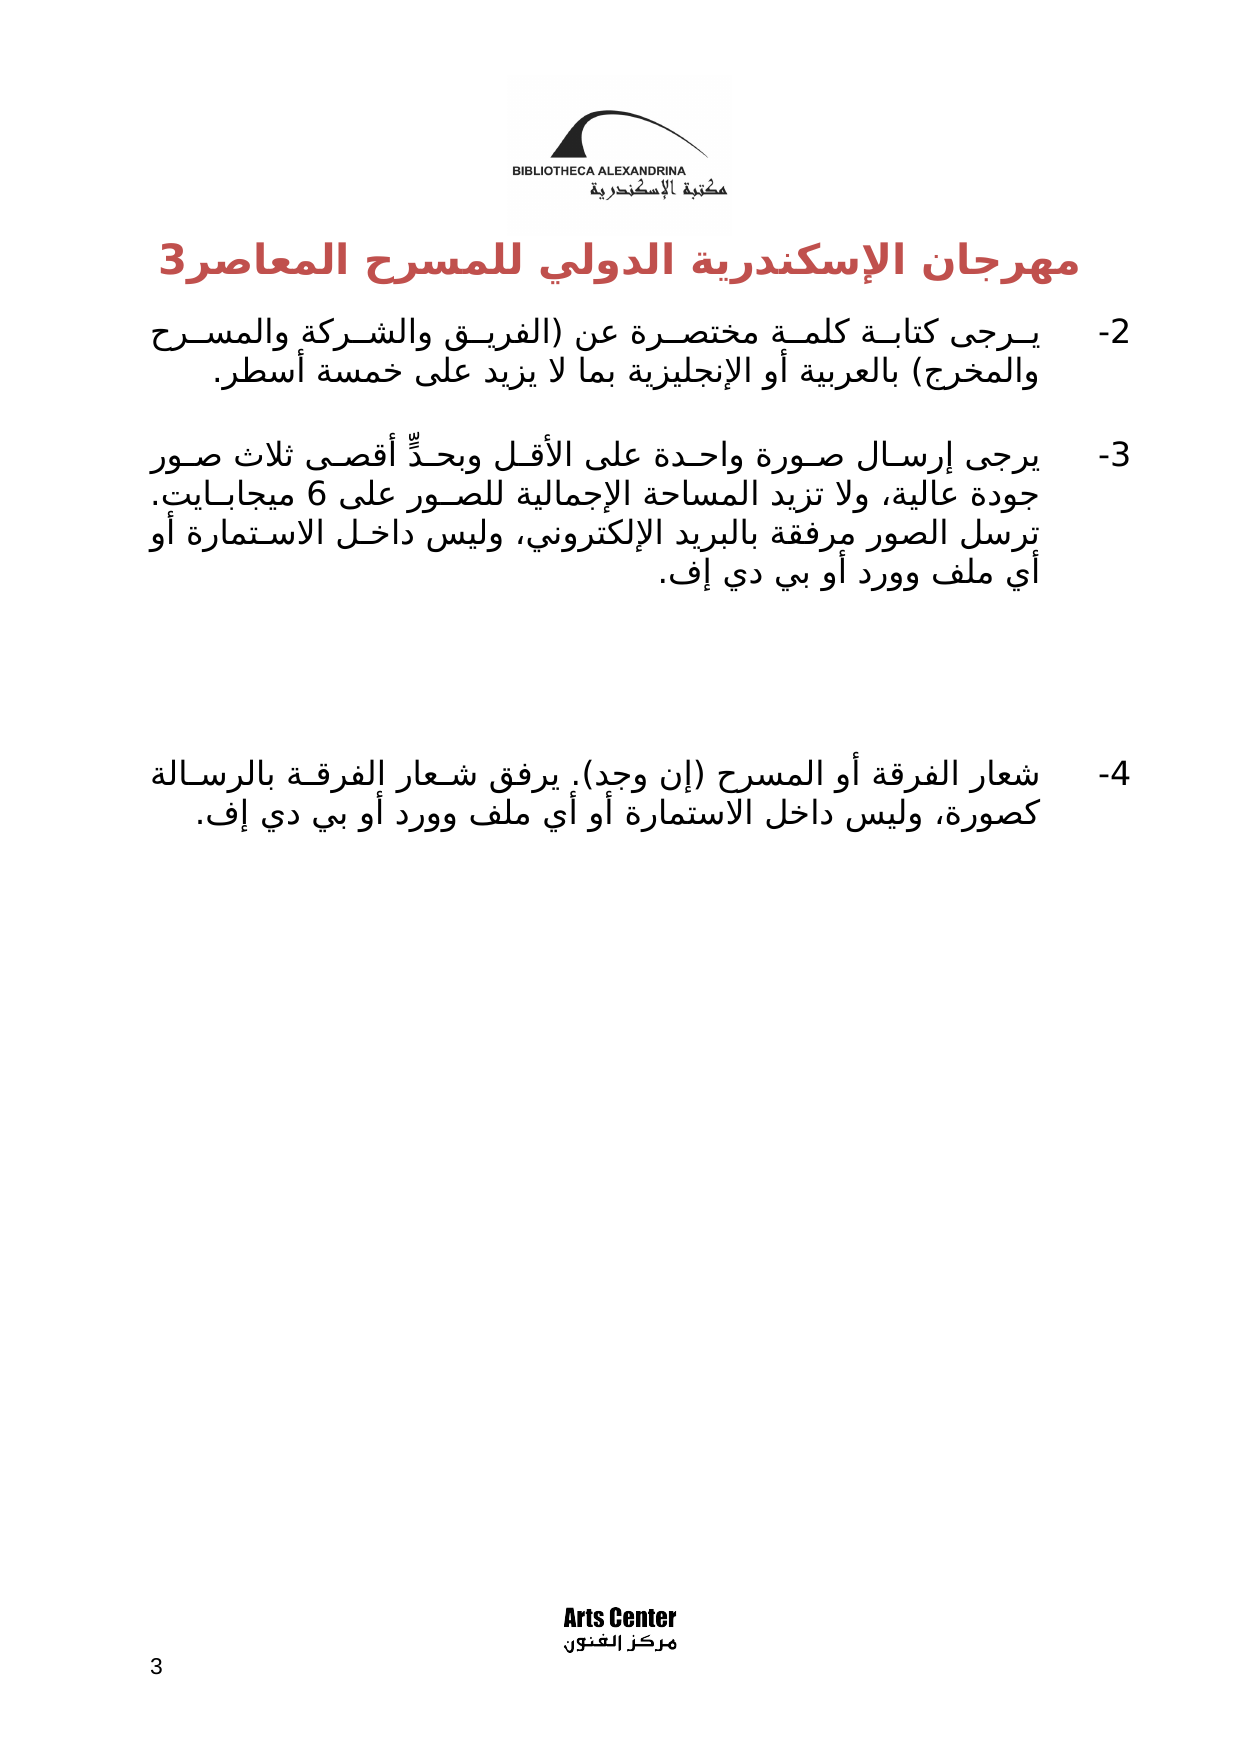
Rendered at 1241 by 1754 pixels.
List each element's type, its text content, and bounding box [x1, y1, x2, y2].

list شعار الفرقة أو المسرح (إن وجد). يرفق شعار الفرقة بالرسالة كصورة، وليس داخل الاستمارة أو أي ملف وورد أو بي دي إف. [150, 755, 1087, 832]
picture [507, 75, 733, 236]
picture [563, 1607, 677, 1653]
list يرجى إرسال صورة واحدة على الأقل وبحدٍّ أقصى ثلاث صور جودة عالية، ولا تزيد المساحة الإجمالية للصور على 6 ميجابايت. ترسل الصور مرفقة بالبريد الإلكتروني، وليس داخل الاستمارة أو أي ملف وورد أو بي دي إف. [150, 436, 1087, 591]
list يرجى كتابة كلمة مختصرة عن (الفريق والشركة والمسرح والمخرج) بالعربية أو الإنجليزية بما لا يزيد على خمسة أسطر. [150, 312, 1087, 390]
